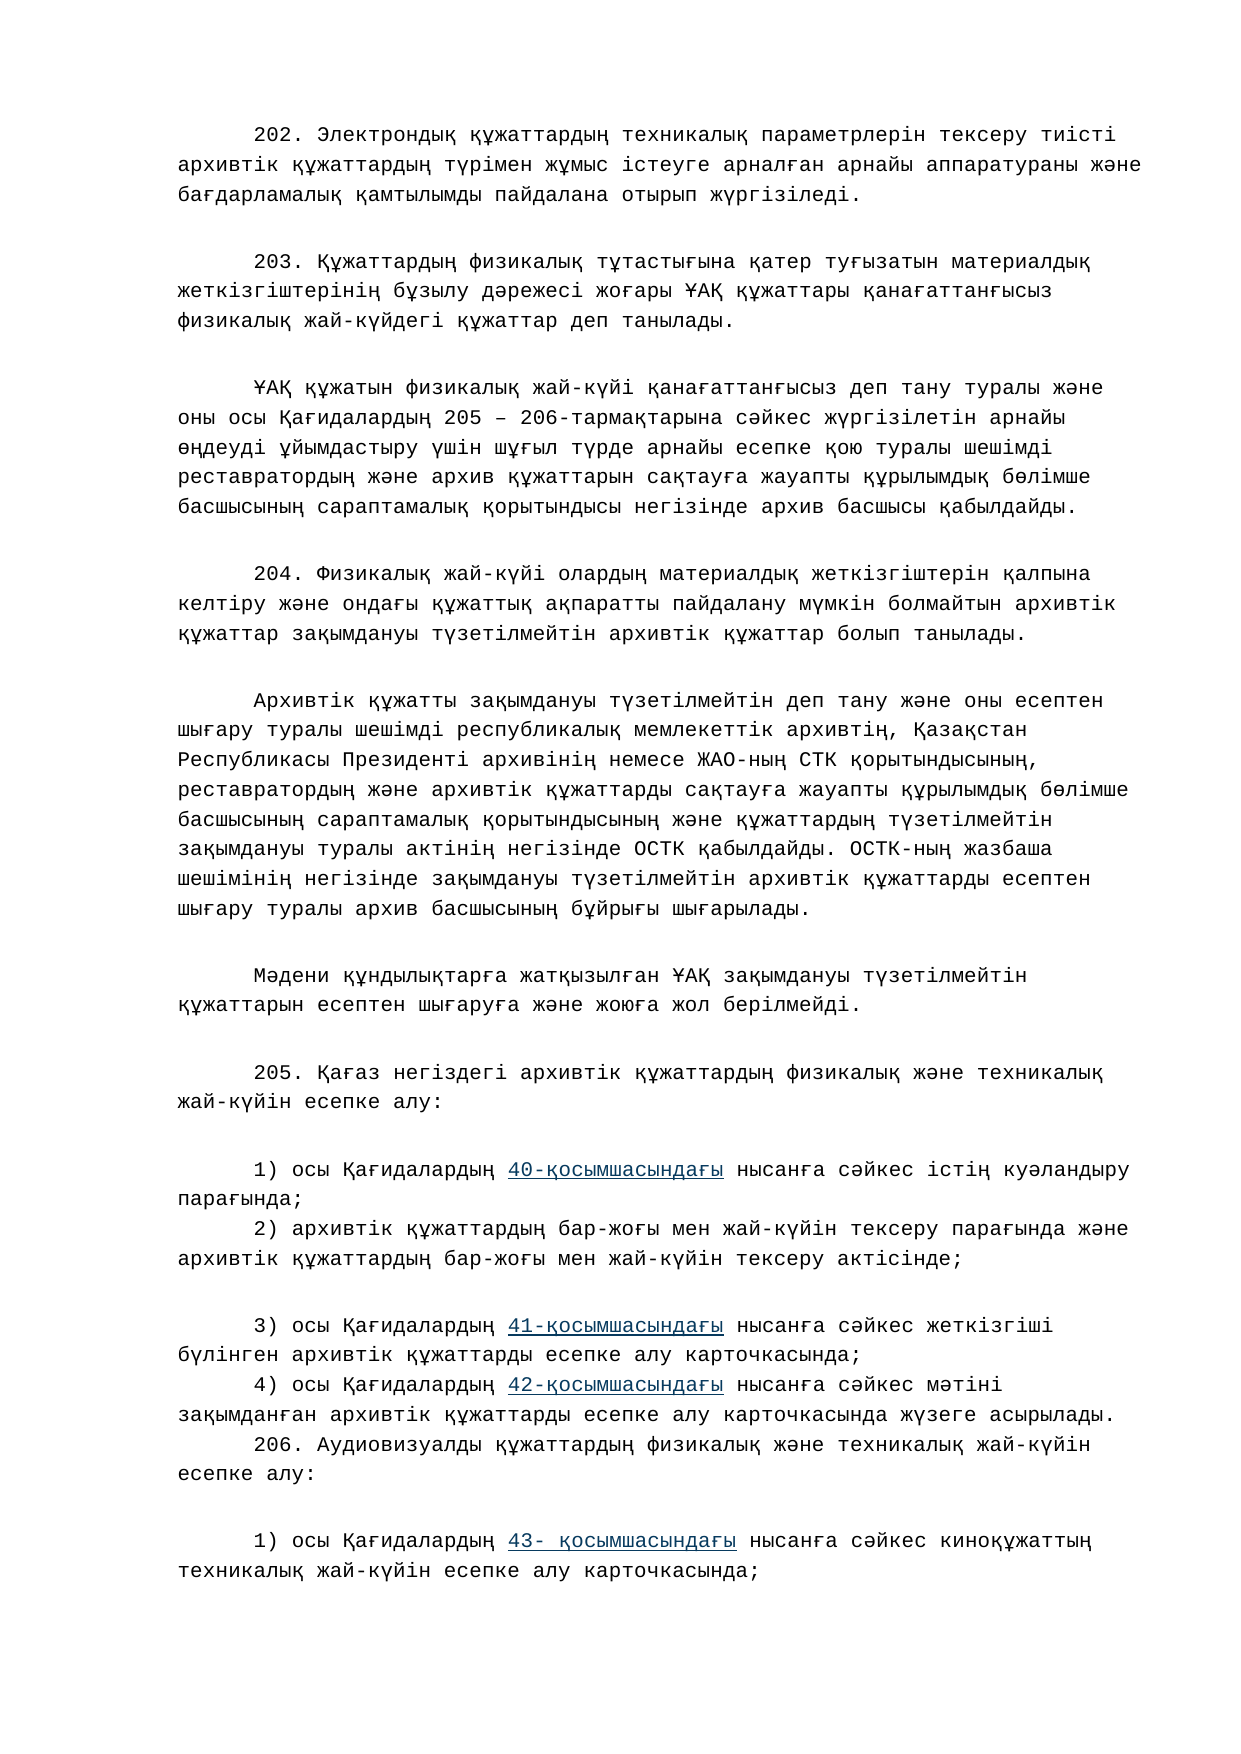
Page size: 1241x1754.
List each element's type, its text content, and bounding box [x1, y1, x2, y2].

text 3) осы Қағидалардың 41-қосымшасындағы нысанға сәйкес жеткізгіші бүлінген архивтік құжаттарды есепке алу карточкасында; [177, 1309, 1152, 1368]
text 202. Электрондық құжаттардың техникалық параметрлерін тексеру тиісті архивтік құжаттардың түрімен жұмыс істеуге арналған арнайы аппаратураны және бағдарламалық қамтылымды пайдалана отырып жүргізіледі. [177, 118, 1152, 207]
text 1) осы Қағидалардың 40-қосымшасындағы нысанға сәйкес істің куәландыру парағында; [177, 1152, 1152, 1212]
text 203. Құжаттардың физикалық тұтастығына қатер туғызатын материалдық жеткізгіштерінің бұзылу дәрежесі жоғары ҰАҚ құжаттары қанағаттанғысыз физикалық жай-күйдегі құжаттар деп танылады. [177, 245, 1152, 334]
text 4) осы Қағидалардың 42-қосымшасындағы нысанға сәйкес мәтіні зақымданған архивтік құжаттарды есепке алу карточкасында жүзеге асырылады. [177, 1368, 1152, 1427]
text Архивтік құжатты зақымдануы түзетілмейтін деп тану және оны есептен шығару туралы шешімді республикалық мемлекеттік архивтің, Қазақстан Республикасы Президенті архивінің немесе ЖАО-ның СТК қорытындысының, реставратордың және архивтік құжаттарды сақтауға жауапты құрылымдық бөлімше басшысының сараптамалық қорытындысының және құжаттардың түзетілмейтін зақымдануы туралы актінің негізінде ОСТК қабылдайды. ОСТК-ның жазбаша шешімінің негізінде зақымдануы түзетілмейтін архивтік құжаттарды есептен шығару туралы архив басшысының бұйрығы шығарылады. [177, 684, 1152, 921]
text 206. Аудиовизуалды құжаттардың физикалық және техникалық жай-күйін есепке алу: [177, 1427, 1152, 1487]
text Мәдени құндылықтарға жатқызылған ҰАҚ зақымдануы түзетілмейтін құжаттарын есептен шығаруға және жоюға жол берілмейді. [177, 959, 1152, 1018]
text 2) архивтік құжаттардың бар-жоғы мен жай-күйін тексеру парағында және архивтік құжаттардың бар-жоғы мен жай-күйін тексеру актісінде; [177, 1212, 1152, 1271]
text 1) осы Қағидалардың 43- қосымшасындағы нысанға сәйкес киноқұжаттың техникалық жай-күйін есепке алу карточкасында; [177, 1524, 1152, 1584]
text ҰАҚ құжатын физикалық жай-күйі қанағаттанғысыз деп тану туралы және оны осы Қағидалардың 205 – 206-тармақтарына сәйкес жүргізілетін арнайы өңдеуді ұйымдастыру үшін шұғыл түрде арнайы есепке қою туралы шешімді реставратордың және архив құжаттарын сақтауға жауапты құрылымдық бөлімше басшысының сараптамалық қорытындысы негізінде архив басшысы қабылдайды. [177, 371, 1152, 520]
text 205. Қағаз негіздегі архивтік құжаттардың физикалық және техникалық жай-күйін есепке алу: [177, 1056, 1152, 1115]
text 204. Физикалық жай-күйі олардың материалдық жеткізгіштерін қалпына келтіру және ондағы құжаттық ақпаратты пайдалану мүмкін болмайтын архивтік құжаттар зақымдануы түзетілмейтін архивтік құжаттар болып танылады. [177, 557, 1152, 646]
